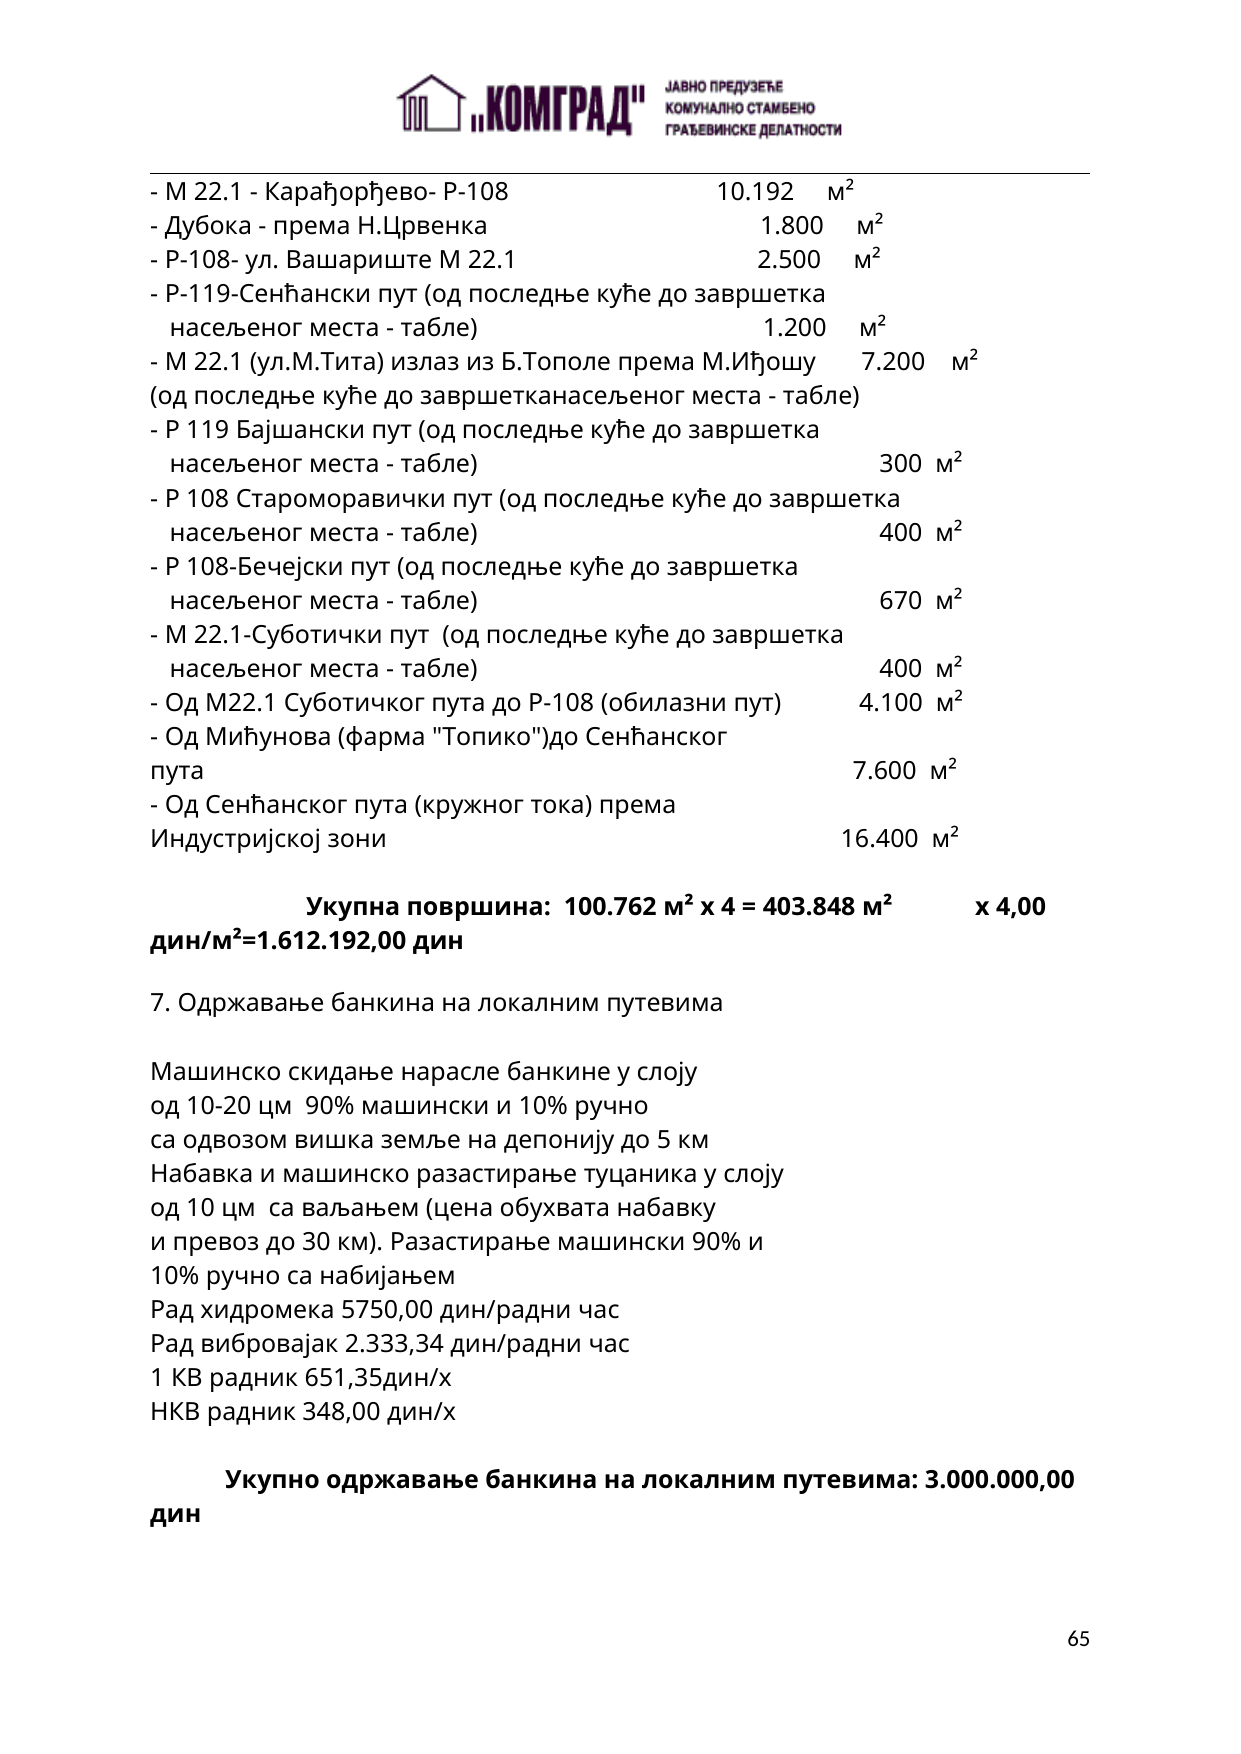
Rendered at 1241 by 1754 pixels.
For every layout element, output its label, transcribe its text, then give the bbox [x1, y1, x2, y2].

text - Р 119 Бајшански пут (од последње куће до завршетка [150, 412, 1090, 446]
text насељеног места - табле) 400 м² [150, 651, 1090, 684]
text 1 КВ радник 651,35дин/х [150, 1360, 1090, 1394]
text пута 7.600 м² [150, 753, 1090, 787]
text - М 22.1 (ул.М.Тита) излаз из Б.Тополе према М.Иђошу 7.200 м² [150, 344, 1090, 378]
text Укупна површина: 100.762 м² x 4 = 403.848 м² x 4,00 дин/м²=1.612.192,00 дин [150, 889, 1090, 957]
text Индустријској зони 16.400 м² [150, 821, 1090, 855]
text Рад хидромека 5750,00 дин/радни час [150, 1292, 1090, 1326]
text - Р-119-Сенћански пут (од последње куће до завршетка [150, 276, 1090, 310]
text од 10 цм са ваљањем (цена обухвата набавку [150, 1189, 1090, 1223]
text и превоз до 30 км). Разастирање машински 90% и [150, 1223, 1090, 1258]
text (од последње куће до завршетканасељеног места - табле) [150, 378, 1090, 412]
text - Р 108 Староморавички пут (од последње куће до завршетка [150, 480, 1090, 514]
text НКВ радник 348,00 дин/х [150, 1394, 1090, 1428]
text насељеног места - табле) 300 м² [150, 446, 1090, 480]
text - Р-108- ул. Вашариште М 22.1 2.500 м² [150, 242, 1090, 276]
text - Од М22.1 Суботичког пута до Р-108 (обилазни пут) 4.100 м² [150, 684, 1090, 719]
text 7. Одржавање банкина на локалним путевима [150, 985, 1090, 1019]
text насељеног места - табле) 1.200 м² [150, 310, 1090, 344]
text Машинско скидање нарасле банкине у слоју [150, 1053, 1090, 1087]
text 10% ручно са набијањем [150, 1258, 1090, 1292]
text - М 22.1-Суботички пут (од последње куће до завршетка [150, 616, 1090, 651]
text - М 22.1 - Карађорђево- Р-108 10.192 м² [150, 174, 1090, 208]
text - Од Мићунова (фарма "Топико")до Сенћанског [150, 719, 1090, 753]
text Рад вибровајак 2.333,34 дин/радни час [150, 1326, 1090, 1360]
text од 10-20 цм 90% машински и 10% ручно [150, 1087, 1090, 1121]
text Набавка и машинско разастирање туцаника у слоју [150, 1155, 1090, 1189]
text насељеног места - табле) 400 м² [150, 514, 1090, 548]
text са одвозом вишка земље на депонију до 5 км [150, 1121, 1090, 1155]
text насељеног места - табле) 670 м² [150, 582, 1090, 616]
text - Од Сенћанског пута (кружног тока) према [150, 787, 1090, 821]
text - Дубока - према Н.Црвенка 1.800 м² [150, 208, 1090, 242]
text Укупно одржавање банкина на локалним путевима: 3.000.000,00 дин [150, 1462, 1090, 1530]
text - Р 108-Бечејски пут (од последње куће до завршетка [150, 548, 1090, 582]
